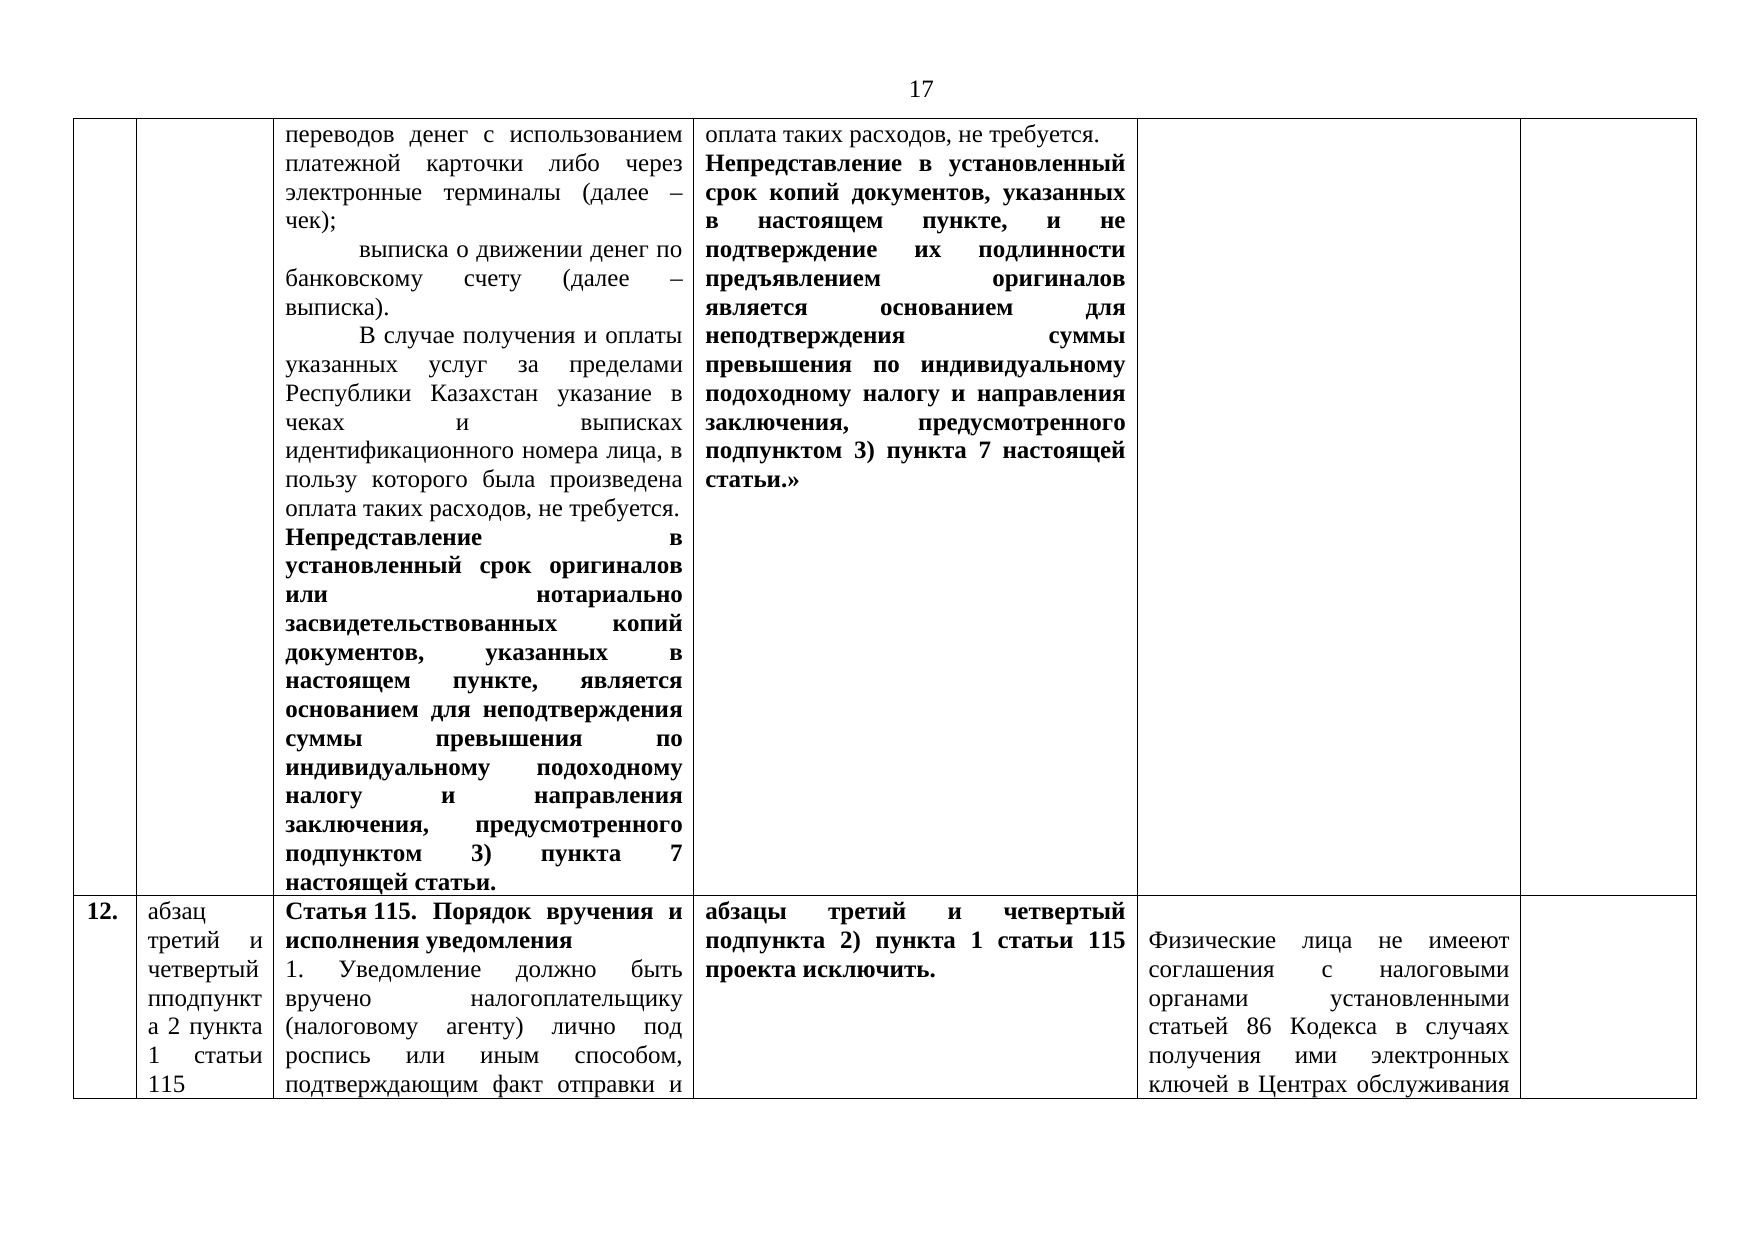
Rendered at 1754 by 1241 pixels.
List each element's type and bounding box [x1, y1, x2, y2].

table_cell [74, 896, 136, 1098]
table_cell [1138, 896, 1520, 1098]
table_cell [694, 896, 1137, 1098]
table_cell [1521, 896, 1696, 1098]
table_cell [137, 896, 273, 1098]
table_cell [274, 119, 693, 895]
table_cell [137, 119, 273, 895]
table_cell [274, 896, 693, 1098]
table_cell [694, 119, 1137, 895]
table_cell [74, 119, 136, 895]
table_cell [1521, 119, 1696, 895]
table_cell [1138, 119, 1520, 895]
